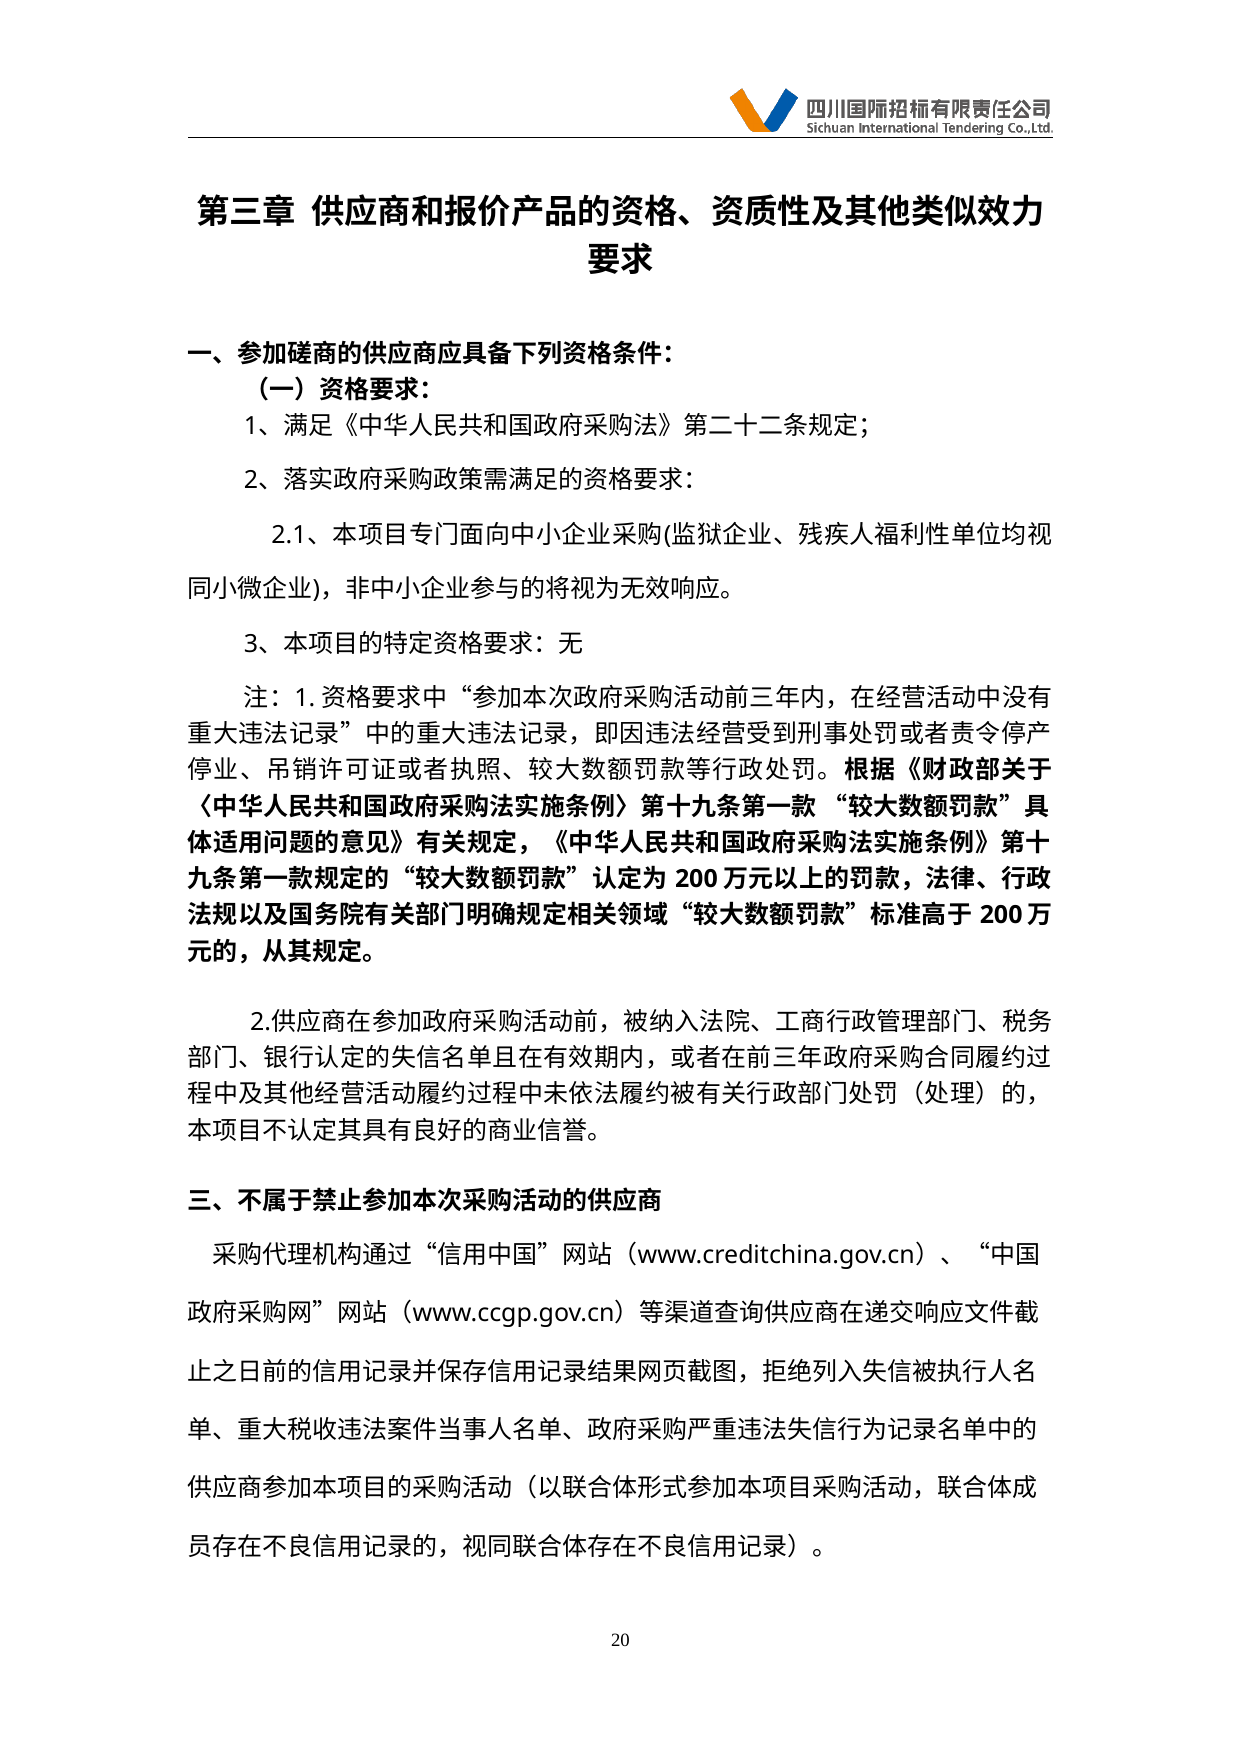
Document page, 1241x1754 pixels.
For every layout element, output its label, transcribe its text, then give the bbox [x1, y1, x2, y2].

text 2.供应商在参加政府采购活动前，被纳入法院、工商行政管理部门、税务部门、银行认定的失信名单且在有效期内，或者在前三年政府采购合同履约过程中及其他经营活动履约过程中未依法履约被有关行政部门处罚（处理）的，本项目不认定其具有良好的商业信誉。 [187, 1001, 1053, 1146]
text 2、落实政府采购政策需满足的资格要求： [187, 460, 1053, 496]
text 采购代理机构通过“信用中国”网站（www.creditchina.gov.cn）、“中国政府采购网”网站（www.ccgp.gov.cn）等渠道查询供应商在递交响应文件截止之日前的信用记录并保存信用记录结果网页截图，拒绝列入失信被执行人名单、重大税收违法案件当事人名单、政府采购严重违法失信行为记录名单中的供应商参加本项目的采购活动（以联合体形式参加本项目采购活动，联合体成员存在不良信用记录的，视同联合体存在不良信用记录）。 [187, 1217, 1053, 1567]
text 3、本项目的特定资格要求：无 [187, 623, 1053, 659]
text 注：1. 资格要求中“参加本次政府采购活动前三年内，在经营活动中没有重大违法记录”中的重大违法记录，即因违法经营受到刑事处罚或者责令停产停业、吊销许可证或者执照、较大数额罚款等行政处罚。根据《财政部关于〈中华人民共和国政府采购法实施条例〉第十九条第一款 “较大数额罚款”具体适用问题的意见》有关规定，《中华人民共和国政府采购法实施条例》第十九条第一款规定的“较大数额罚款”认定为200万元以上的罚款，法律、行政法规以及国务院有关部门明确规定相关领域“较大数额罚款”标准高于200万元的，从其规定。 [187, 677, 1053, 967]
text （一）资格要求： [187, 369, 1053, 406]
text 一、参加磋商的供应商应具备下列资格条件： [187, 333, 1053, 369]
text 2.1、本项目专门面向中小企业采购(监狱企业、残疾人福利性单位均视同小微企业)，非中小企业参与的将视为无效响应。 [187, 514, 1053, 605]
title 第三章 供应商和报价产品的资格、资质性及其他类似效力要求 [187, 185, 1053, 281]
picture [729, 88, 1053, 135]
text 1、满足《中华人民共和国政府采购法》第二十二条规定； [187, 406, 1053, 442]
text 三、不属于禁止参加本次采购活动的供应商 [187, 1181, 1053, 1217]
